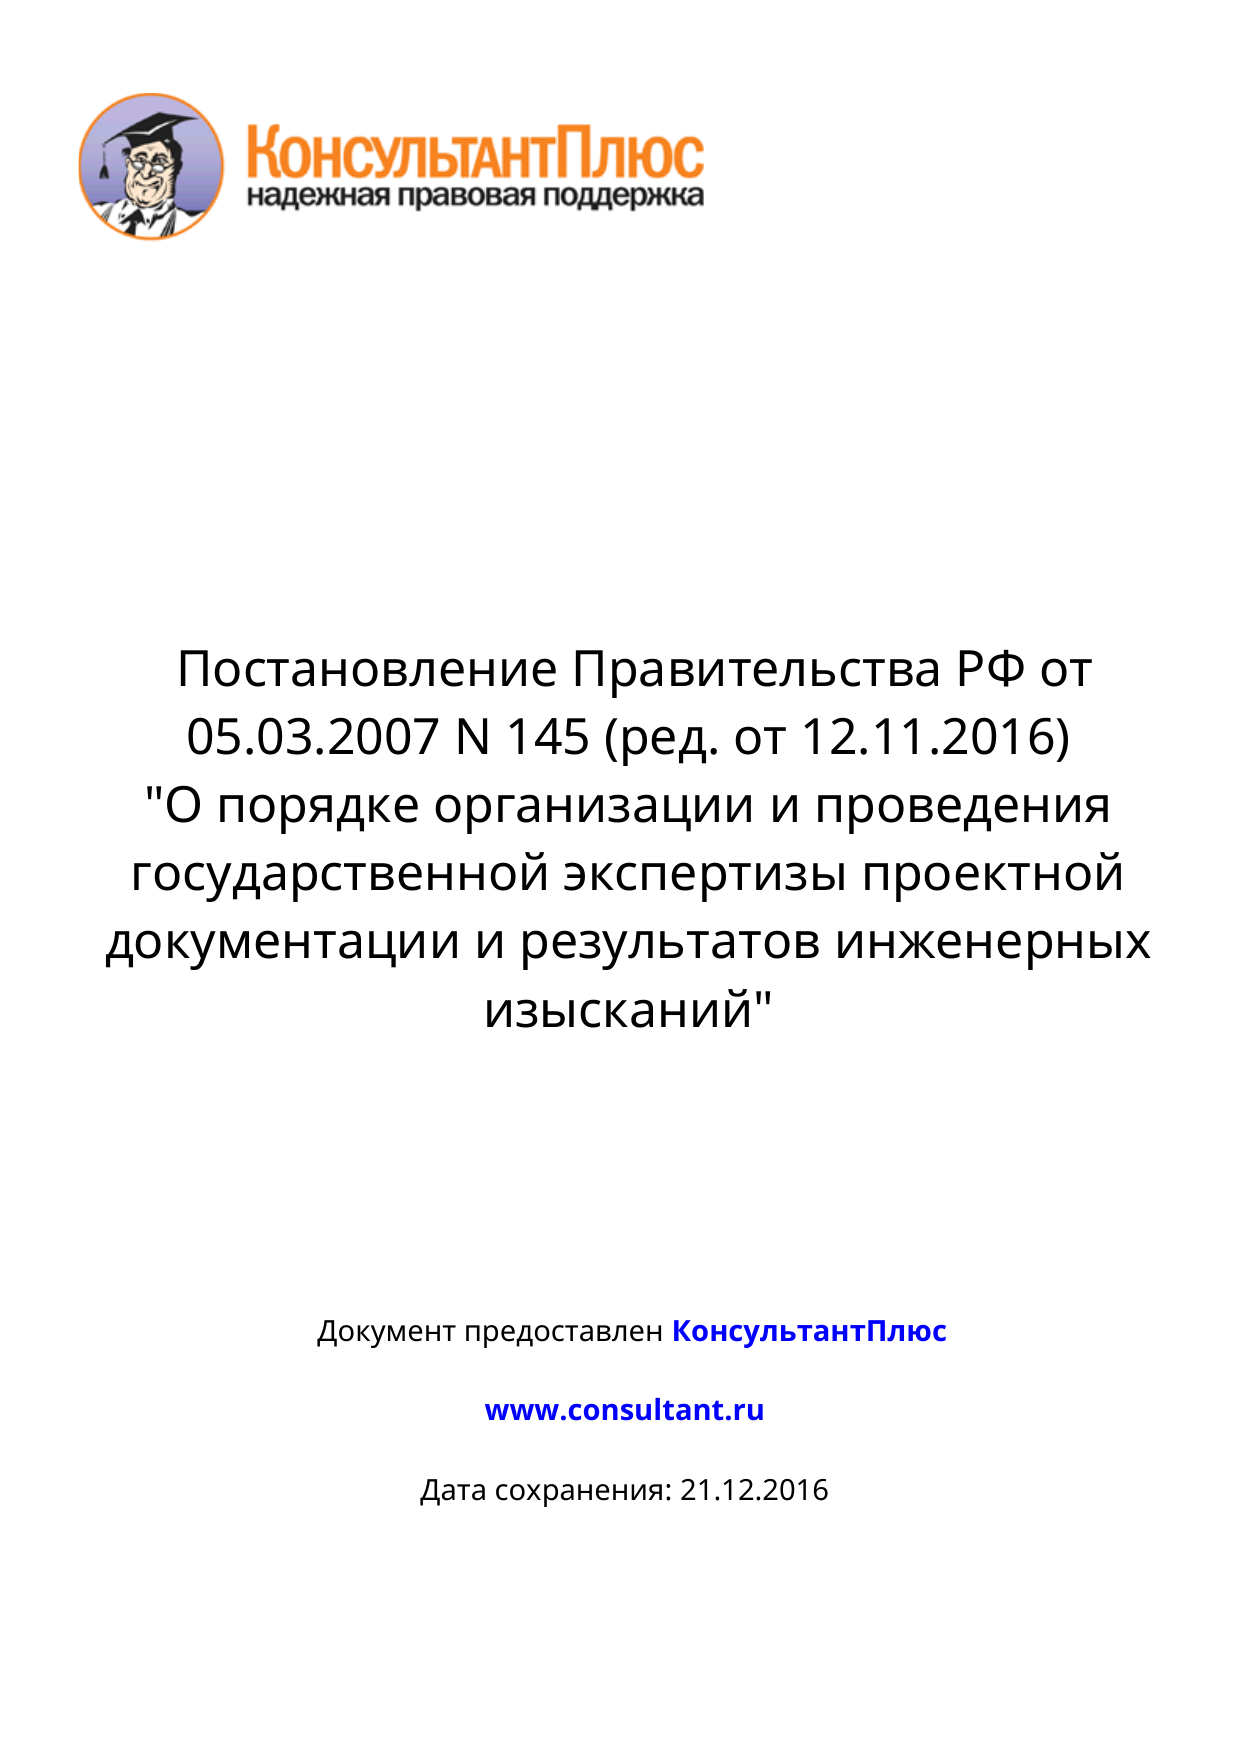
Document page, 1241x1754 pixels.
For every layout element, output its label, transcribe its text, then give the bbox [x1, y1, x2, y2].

table_cell Постановление Правительства РФ от 05.03.2007 N 145 (ред. от 12.11.2016) "О порядке организации и проведения государственной экспертизы проектной документации и результатов инженерных изысканий" [70, 403, 1187, 1272]
picture [78, 93, 704, 243]
table_cell Документ предоставлен КонсультантПлюс www.consultant.ru Дата сохранения: 21.12.2016 [70, 1272, 1187, 1587]
table_header [70, 88, 1187, 403]
